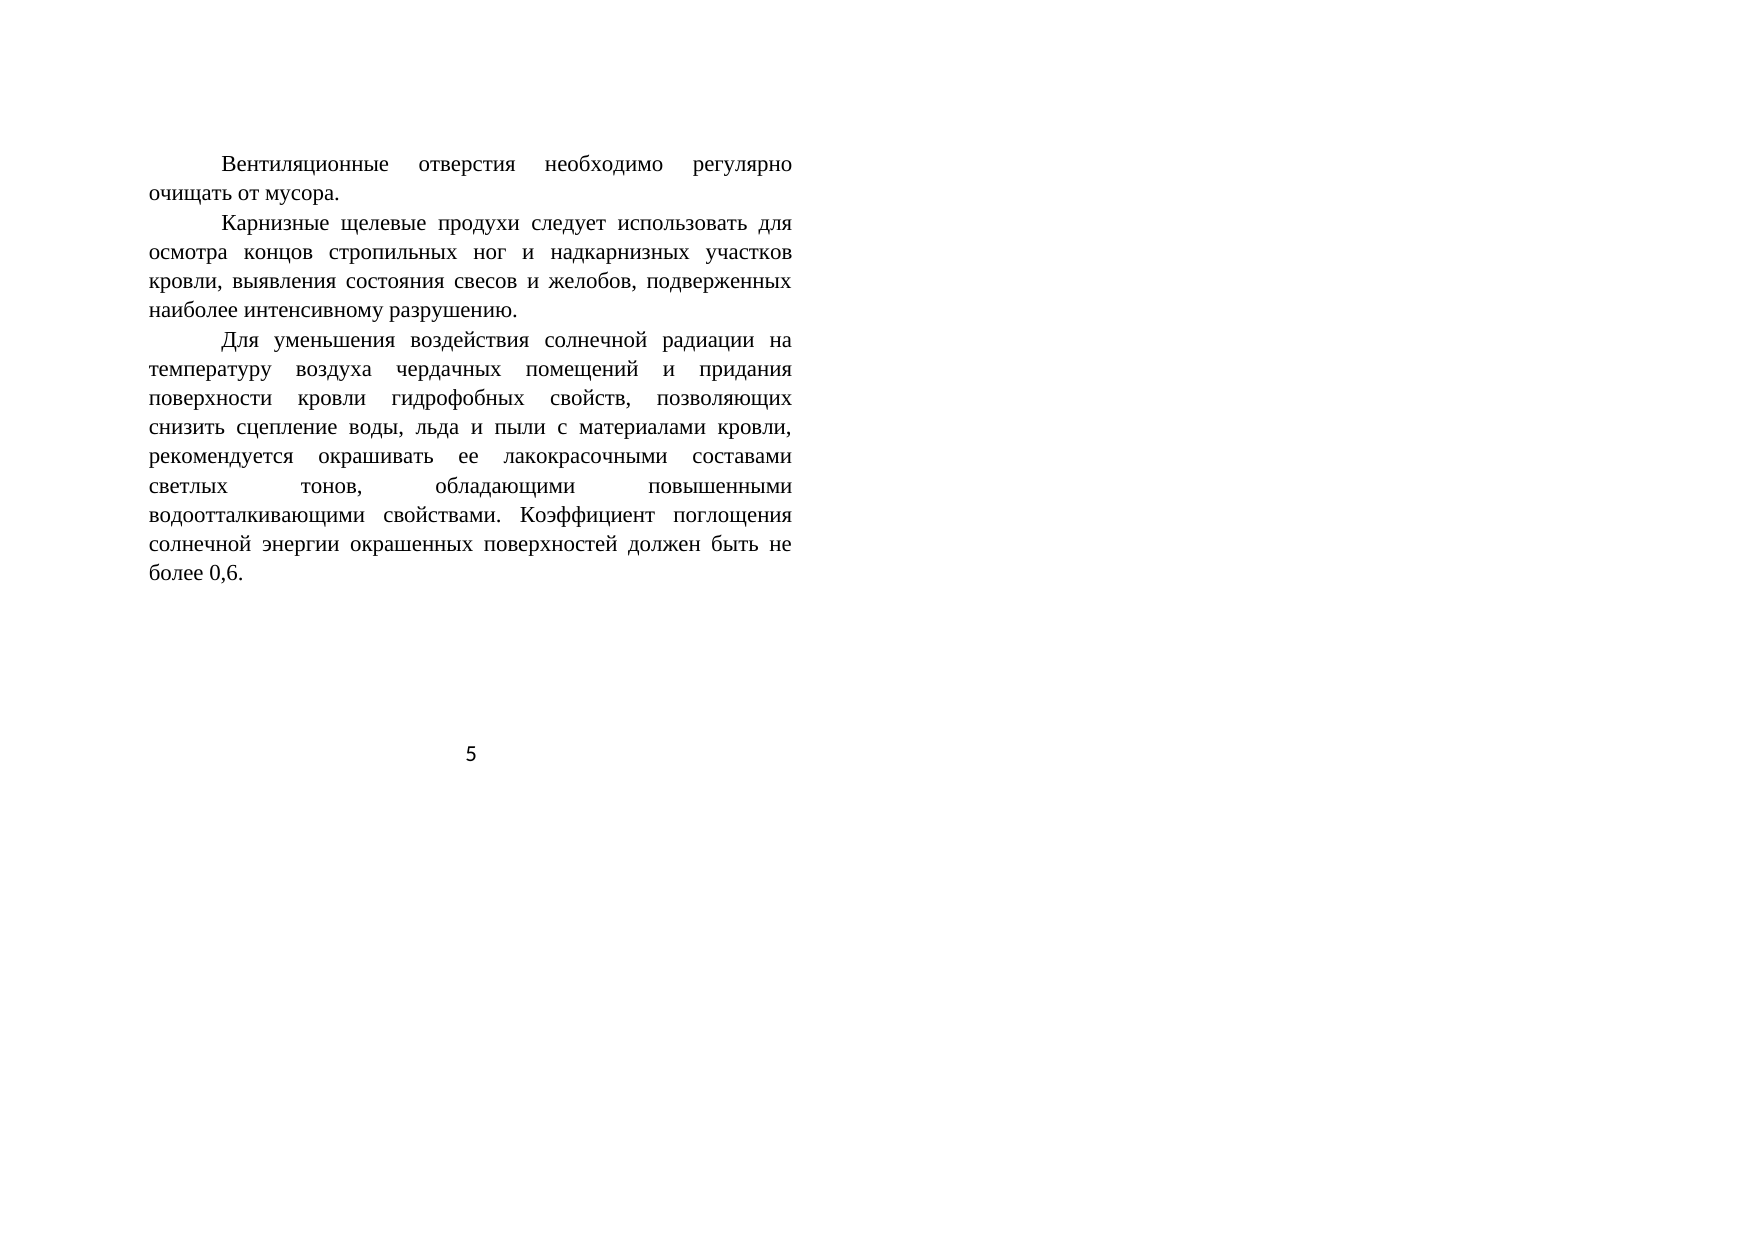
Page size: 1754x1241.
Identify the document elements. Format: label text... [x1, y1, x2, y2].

text Вентиляционные отверстия необходимо регулярно очищать от мусора. [148, 150, 793, 206]
text Для уменьшения воздействия солнечной радиации на температуру воздуха чердачных помещений и придания поверхности кровли гидрофобных свойств, позволяющих снизить сцепление воды, льда и пыли с материалами кровли, рекомендуется окрашивать ее лакокрасочными составами светлых тонов, обладающими повышенными водоотталкивающими свойствами. Коэффициент поглощения солнечной энергии окрашенных поверхностей должен быть не более 0,6. [148, 326, 793, 586]
text 5 [150, 739, 792, 767]
text Карнизные щелевые продухи следует использовать для осмотра концов стропильных ног и надкарнизных участков кровли, выявления состояния свесов и желобов, подверженных наиболее интенсивному разрушению. [148, 209, 793, 323]
